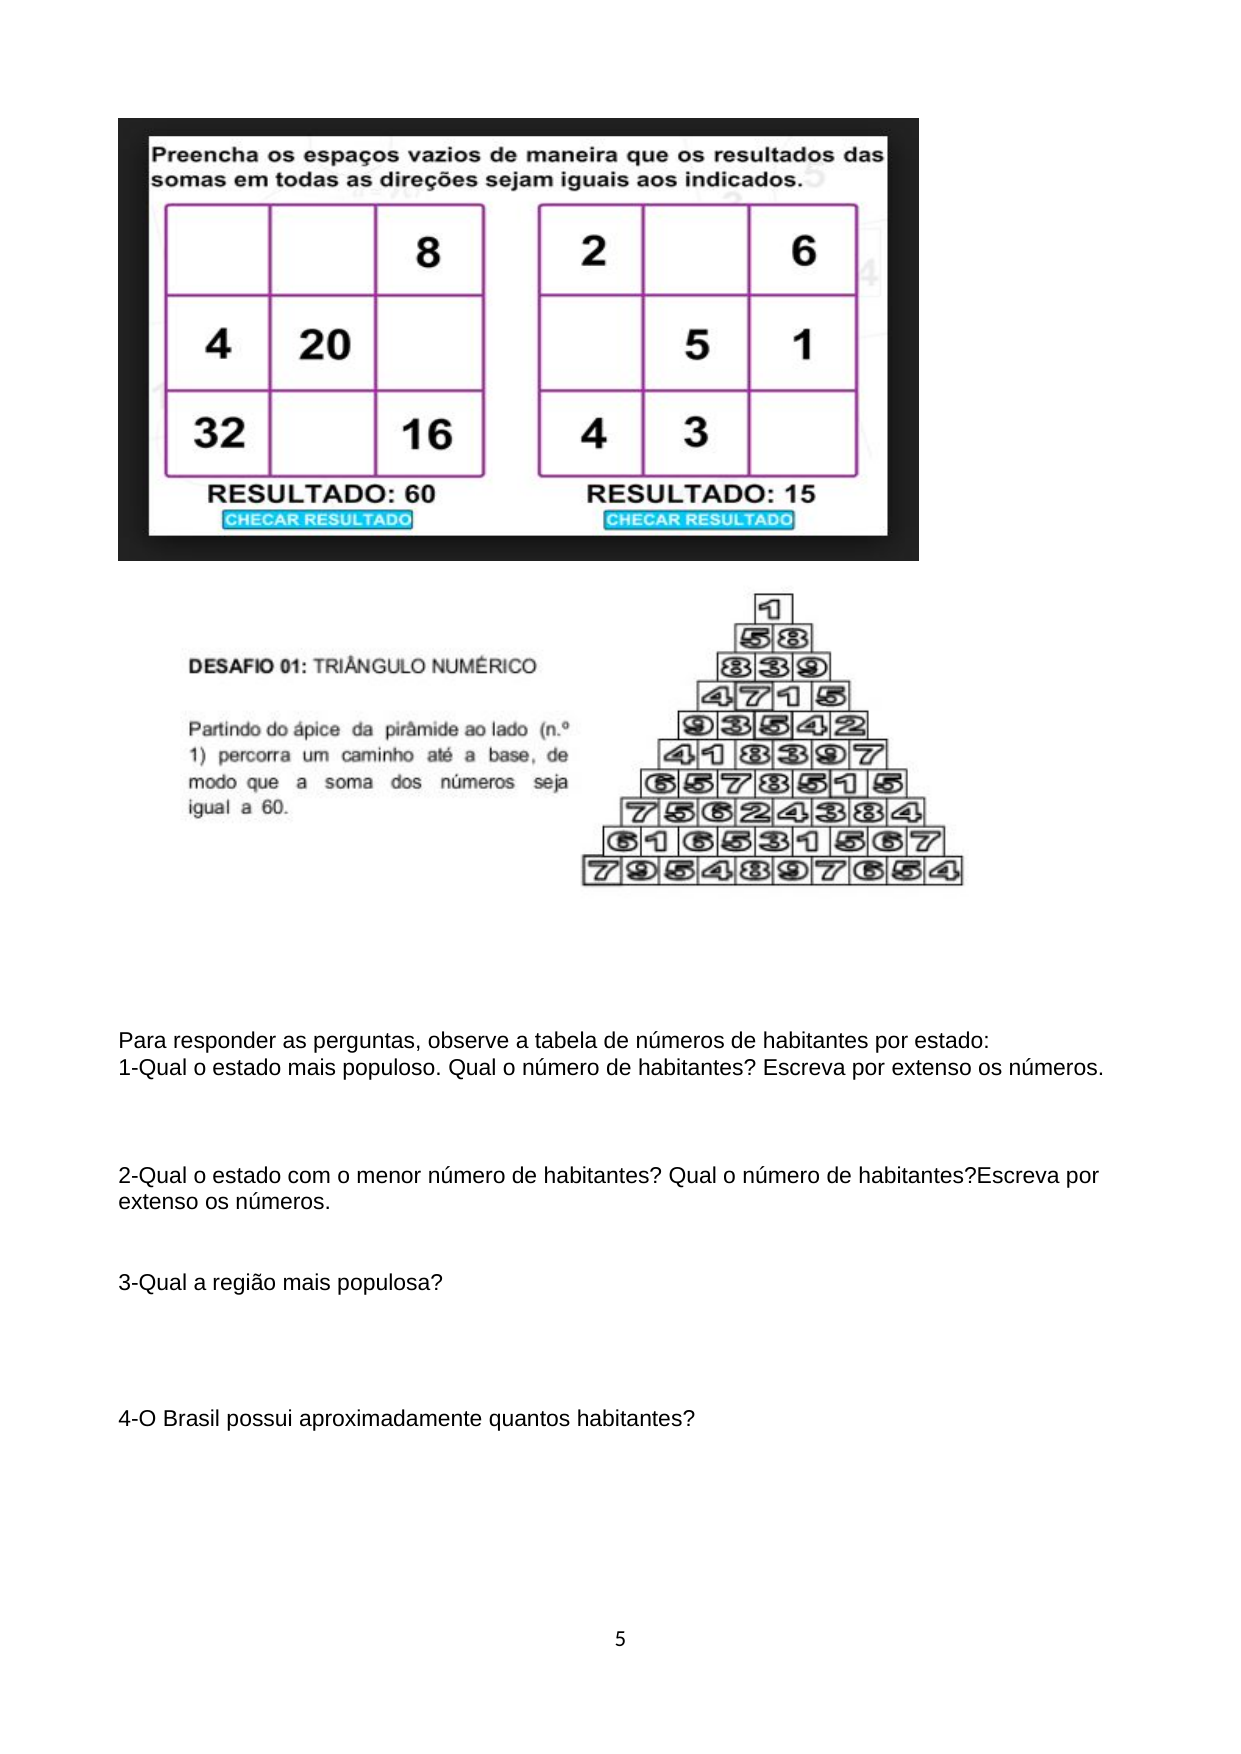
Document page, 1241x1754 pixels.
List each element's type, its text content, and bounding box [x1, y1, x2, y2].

text 4-O Brasil possui aproximadamente quantos habitantes? [118, 1405, 1122, 1432]
text 1-Qual o estado mais populoso. Qual o número de habitantes? Escreva por extenso os números. [118, 1054, 1122, 1080]
text 3-Qual a região mais populosa? [118, 1268, 1122, 1295]
picture [118, 118, 1019, 917]
text Para responder as perguntas, observe a tabela de números de habitantes por estado: [118, 1027, 1122, 1054]
text 2-Qual o estado com o menor número de habitantes? Qual o número de habitantes?Escreva por extenso os números. [118, 1162, 1122, 1215]
